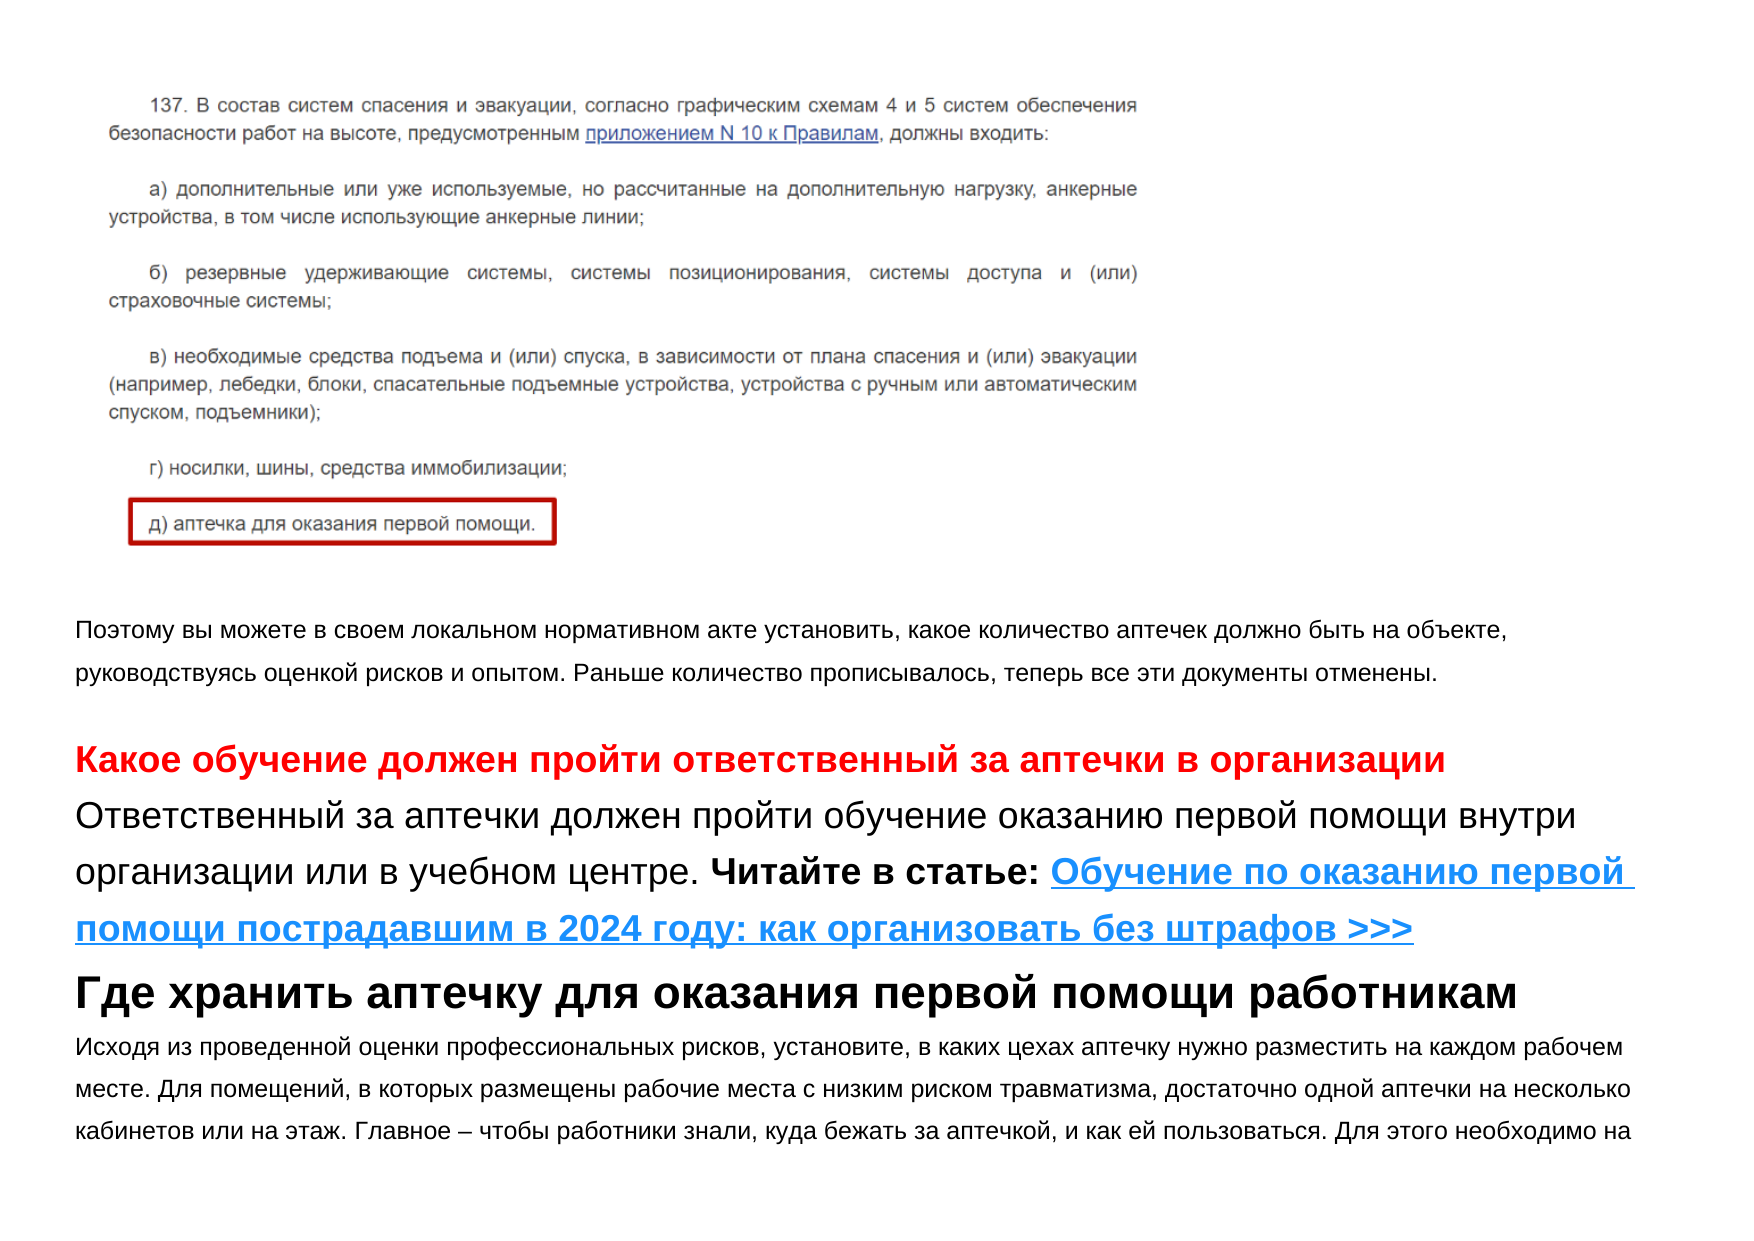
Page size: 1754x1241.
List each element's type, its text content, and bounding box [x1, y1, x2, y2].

text Где хранить аптечку для оказания первой помощи работникам [75, 966, 1679, 1018]
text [75, 1018, 1679, 1145]
text Какое обучение должен пройти ответственный за аптечки в организации [75, 724, 1679, 780]
text Ответственный за аптечки должен пройти обучение оказанию первой помощи внутри организации или в учебном центре. Читайте в статье: Обучение по оказанию первой помощи пострадавшим в 2024 году: как организовать без штрафов >>> [75, 780, 1679, 949]
text Поэтому вы можете в своем локальном нормативном акте установить, какое количество аптечек должно быть на объекте, руководствуясь оценкой рисков и опытом. Раньше количество прописывалось, теперь все эти документы отменены. [75, 602, 1679, 686]
picture [75, 75, 1182, 565]
